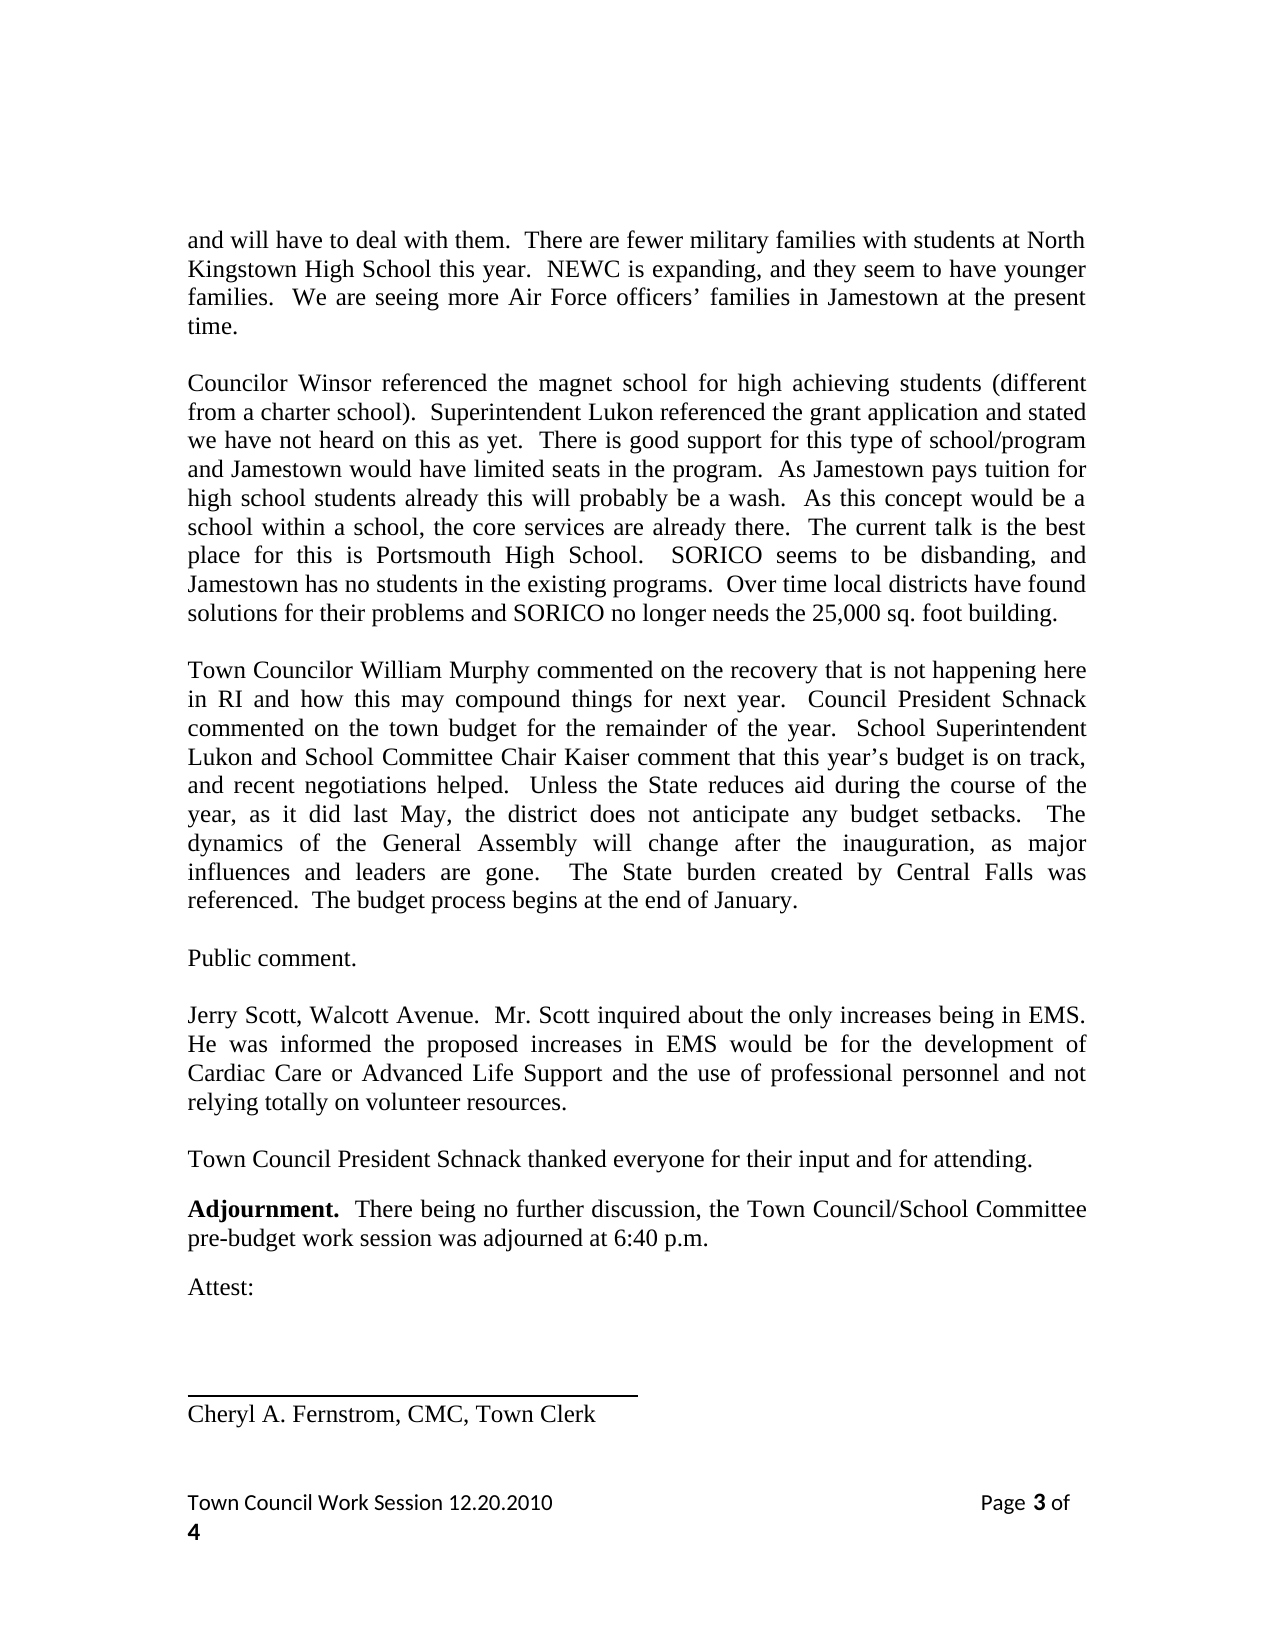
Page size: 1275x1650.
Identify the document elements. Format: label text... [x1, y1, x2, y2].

text Adjournment. There being no further discussion, the Town Council/School Committee pre-budget work session was adjourned at 6:40 p.m. [187, 1194, 1087, 1251]
text Jerry Scott, Walcott Avenue. Mr. Scott inquired about the only increases being in EMS. He was informed the proposed increases in EMS would be for the development of Cardiac Care or Advanced Life Support and the use of professional personnel and not relying totally on volunteer resources. [187, 1001, 1087, 1116]
text Town Councilor William Murphy commented on the recovery that is not happening here in RI and how this may compound things for next year. Council President Schnack commented on the town budget for the remainder of the year. School Superintendent Lukon and School Committee Chair Kaiser comment that this year’s budget is on track, and recent negotiations helped. Unless the State reduces aid during the course of the year, as it did last May, the district does not anticipate any budget setbacks. The dynamics of the General Assembly will change after the inauguration, as major influences and leaders are gone. The State burden created by Central Falls was referenced. The budget process begins at the end of January. [187, 656, 1087, 914]
text Town Council President Schnack thanked everyone for their input and for attending. [187, 1144, 1087, 1173]
text Councilor Winsor referenced the magnet school for high achieving students (different from a charter school). Superintendent Lukon referenced the grant application and stated we have not heard on this as yet. There is good support for this type of school/program and Jamestown would have limited seats in the program. As Jamestown pays tuition for high school students already this will probably be a wash. As this concept would be a school within a school, the core services are already there. The current talk is the best place for this is Portsmouth High School. SORICO seems to be disbanding, and Jamestown has no students in the existing programs. Over time local districts have found solutions for their problems and SORICO no longer needs the 25,000 sq. foot building. [187, 368, 1087, 627]
text Attest: [187, 1272, 1012, 1301]
text Public comment. [187, 943, 1087, 972]
text Cheryl A. Fernstrom, CMC, Town Clerk [187, 1399, 1012, 1428]
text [187, 225, 1087, 340]
